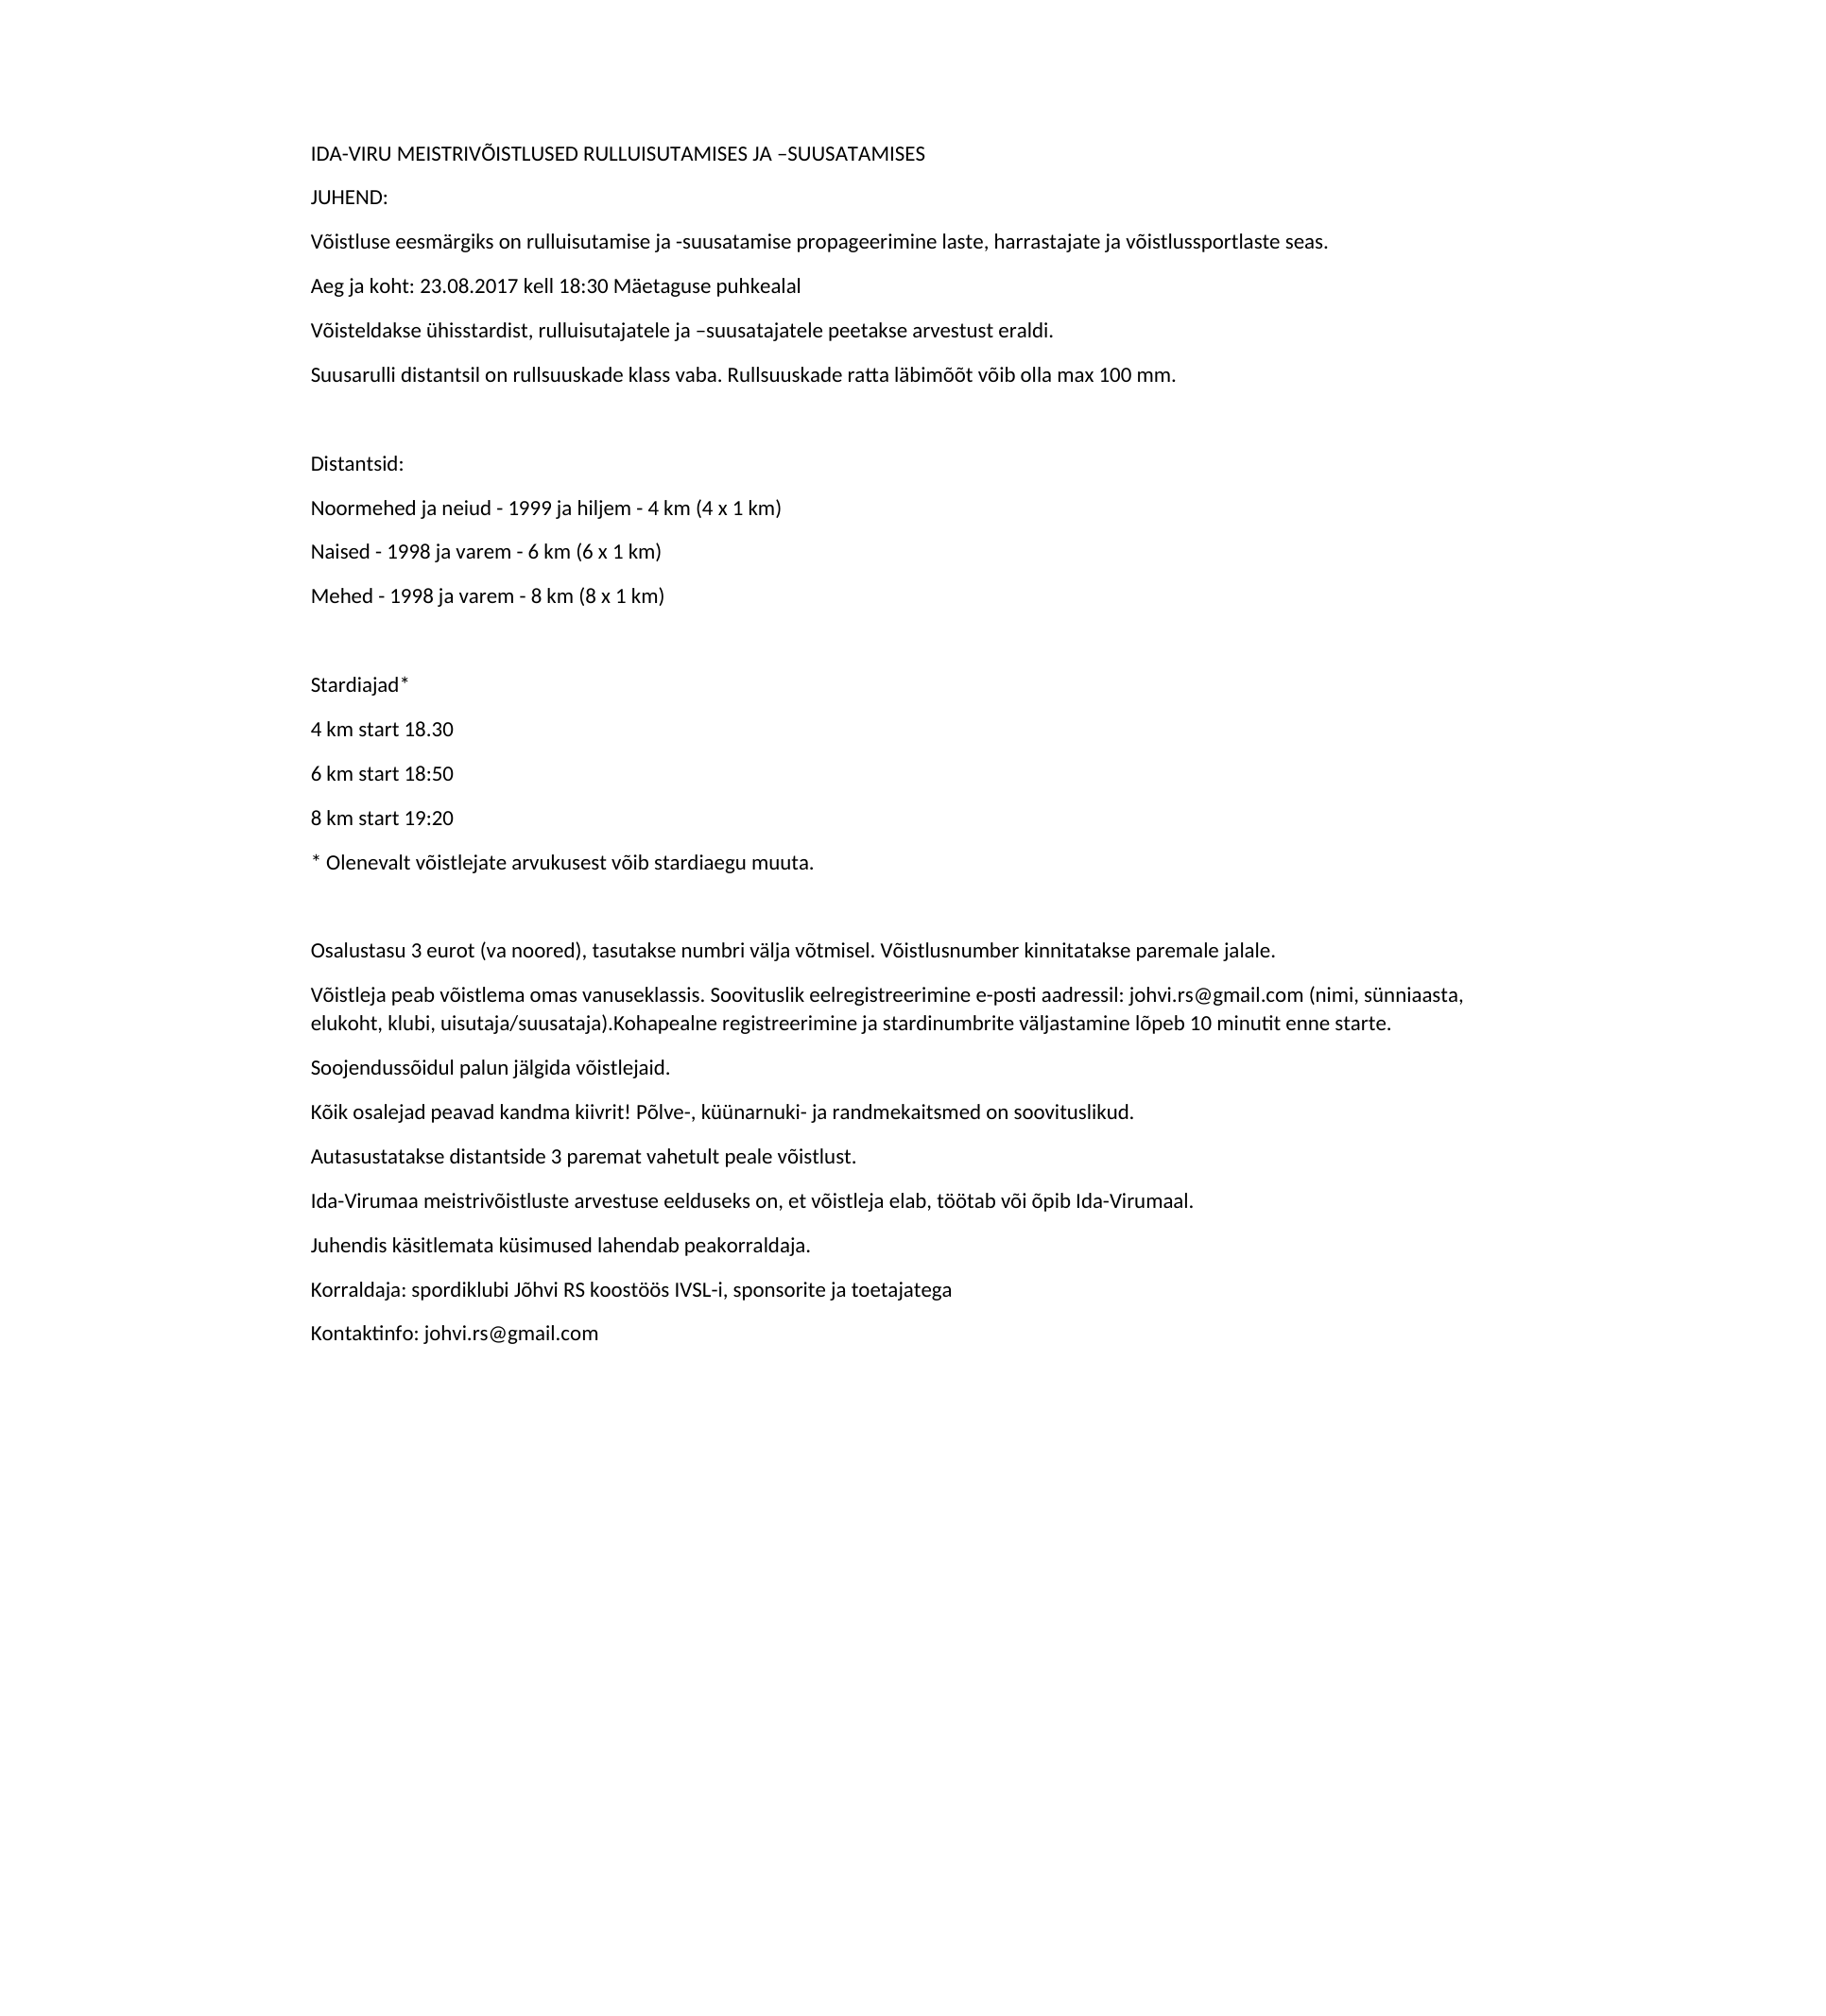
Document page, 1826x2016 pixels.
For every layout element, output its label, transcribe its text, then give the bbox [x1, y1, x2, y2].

text Mehed - 1998 ja varem - 8 km (8 x 1 km) [310, 582, 1515, 609]
text Naised - 1998 ja varem - 6 km (6 x 1 km) [310, 538, 1515, 565]
text Kontaktinfo: johvi.rs@gmail.com [310, 1320, 1515, 1347]
text * Olenevalt võistlejate arvukusest võib stardiaegu muuta. [310, 849, 1515, 875]
text 8 km start 19:20 [310, 804, 1515, 831]
text Võistleja peab võistlema omas vanuseklassis. Soovituslik eelregistreerimine e-posti aadressil: johvi.rs@gmail.com (nimi, sünniaasta, elukoht, klubi, uisutaja/suusataja).Kohapealne registreerimine ja stardinumbrite väljastamine lõpeb 10 minutit enne starte. [310, 981, 1515, 1037]
text Korraldaja: spordiklubi Jõhvi RS koostöös IVSL-i, sponsorite ja toetajatega [310, 1276, 1515, 1302]
text 4 km start 18.30 [310, 715, 1515, 742]
text Aeg ja koht: 23.08.2017 kell 18:30 Mäetaguse puhkealal [310, 272, 1515, 299]
text Juhendis käsitlemata küsimused lahendab peakorraldaja. [310, 1232, 1515, 1258]
text IDA-VIRU MEISTRIVÕISTLUSED RULLUISUTAMISES JA –SUUSATAMISES [310, 140, 1515, 166]
text Võisteldakse ühisstardist, rulluisutajatele ja –suusatajatele peetakse arvestust eraldi. [310, 317, 1515, 343]
text Noormehed ja neiud - 1999 ja hiljem - 4 km (4 x 1 km) [310, 494, 1515, 521]
text Autasustatakse distantside 3 paremat vahetult peale võistlust. [310, 1143, 1515, 1169]
text Stardiajad* [310, 671, 1515, 698]
text Osalustasu 3 eurot (va noored), tasutakse numbri välja võtmisel. Võistlusnumber kinnitatakse paremale jalale. [310, 937, 1515, 963]
text Suusarulli distantsil on rullsuuskade klass vaba. Rullsuuskade ratta läbimõõt võib olla max 100 mm. [310, 361, 1515, 388]
text Distantsid: [310, 450, 1515, 476]
text Soojendussõidul palun jälgida võistlejaid. [310, 1054, 1515, 1080]
text 6 km start 18:50 [310, 760, 1515, 786]
text Kõik osalejad peavad kandma kiivrit! Põlve-, küünarnuki- ja randmekaitsmed on soovituslikud. [310, 1098, 1515, 1125]
text Võistluse eesmärgiks on rulluisutamise ja -suusatamise propageerimine laste, harrastajate ja võistlussportlaste seas. [310, 228, 1515, 254]
text JUHEND: [310, 183, 1515, 211]
text Ida-Virumaa meistrivõistluste arvestuse eelduseks on, et võistleja elab, töötab või õpib Ida-Virumaal. [310, 1187, 1515, 1214]
